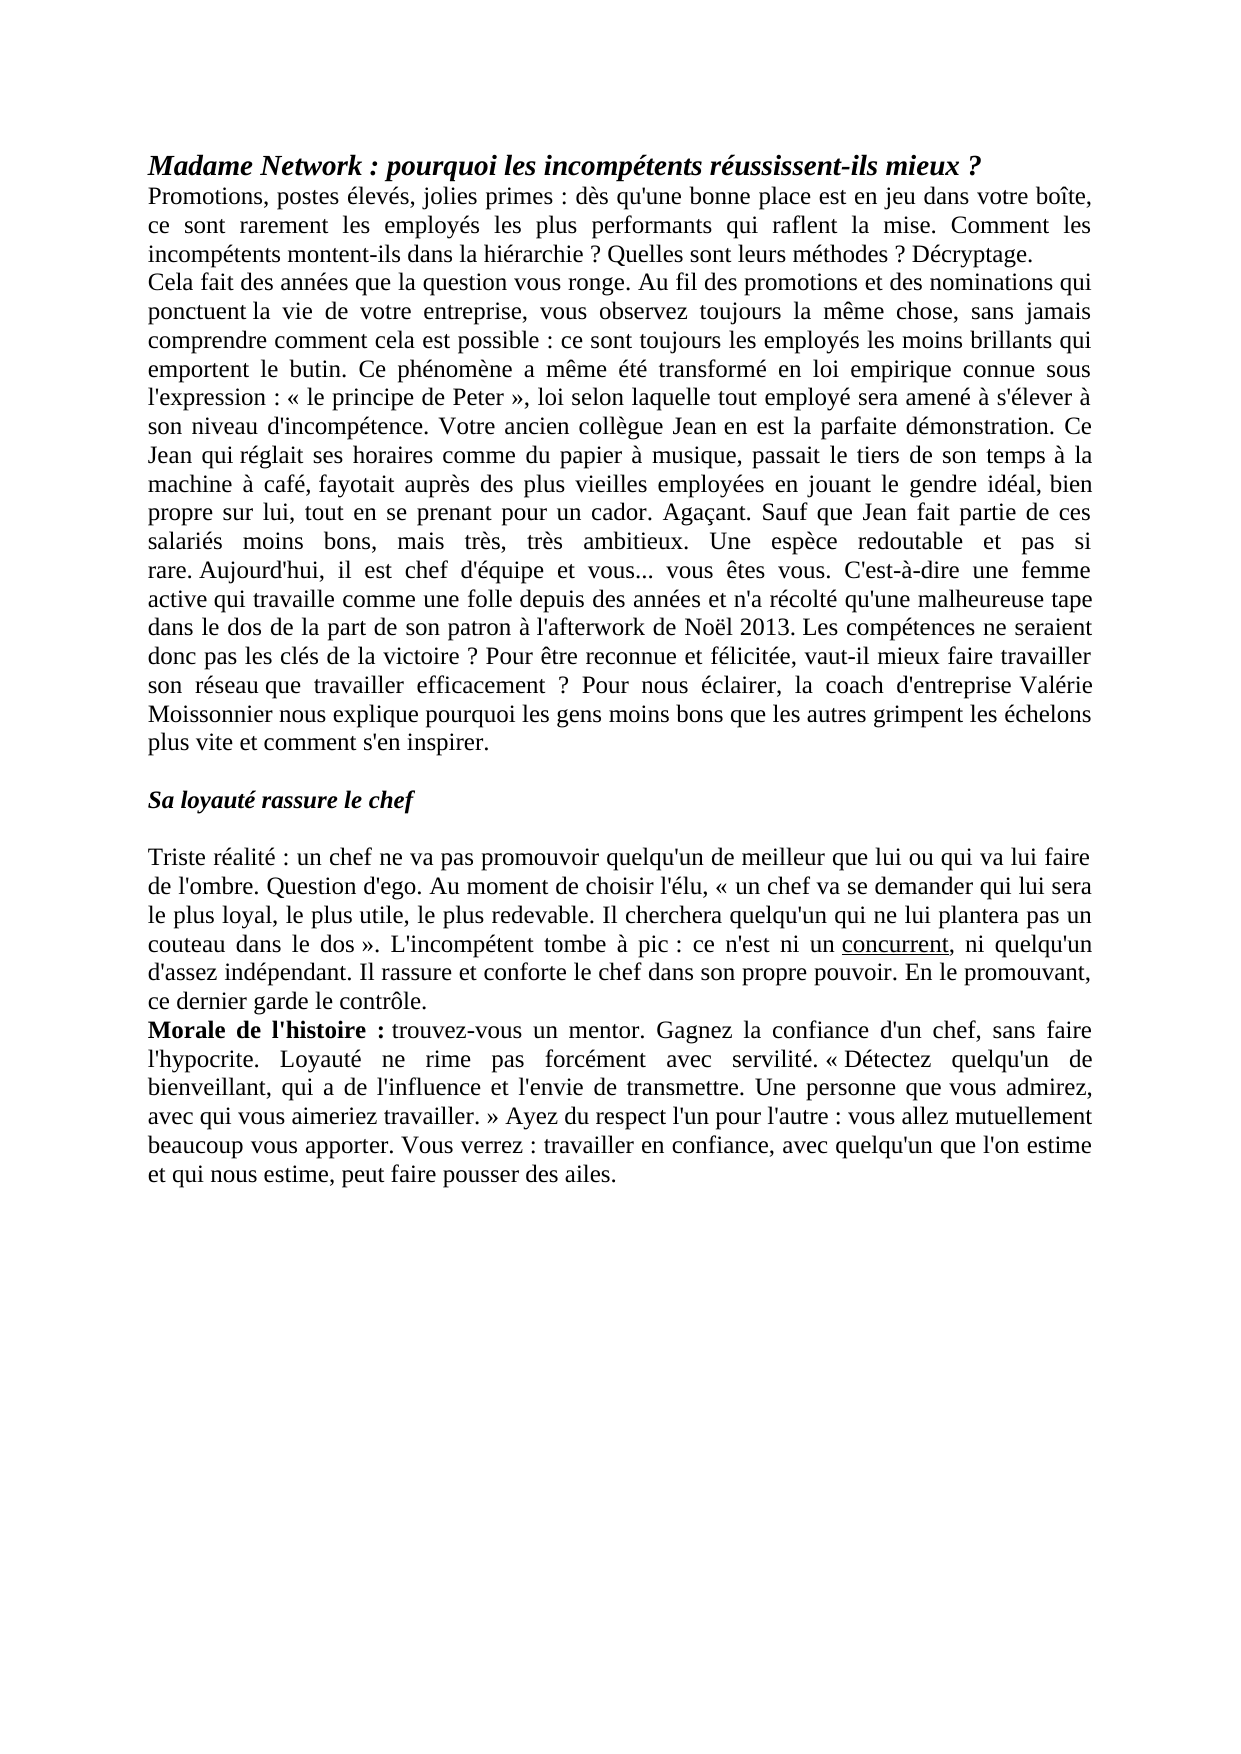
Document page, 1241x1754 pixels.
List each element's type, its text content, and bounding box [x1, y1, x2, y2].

text Madame Network : pourquoi les incompétents réussissent-ils mieux ? [148, 148, 1093, 181]
text Morale de l'histoire : trouvez-vous un mentor. Gagnez la confiance d'un chef, sans faire l'hypocrite. Loyauté ne rime pas forcément avec servilité. « Détectez quelqu'un de bienveillant, qui a de l'influence et l'envie de transmettre. Une personne que vous admirez, avec qui vous aimeriez travailler. » Ayez du respect l'un pour l'autre : vous allez mutuellement beaucoup vous apporter. Vous verrez : travailler en confiance, avec quelqu'un que l'on estime et qui nous estime, peut faire pousser des ailes. [148, 1015, 1093, 1187]
text Sa loyauté rassure le chef [71, 785, 1093, 814]
text Triste réalité : un chef ne va pas promouvoir quelqu'un de meilleur que lui ou qui va lui faire de l'ombre. Question d'ego. Au moment de choisir l'élu, « un chef va se demander qui lui sera le plus loyal, le plus utile, le plus redevable. Il cherchera quelqu'un qui ne lui plantera pas un couteau dans le dos ». L'incompétent tombe à pic : ce n'est ni un concurrent, ni quelqu'un d'assez indépendant. Il rassure et conforte le chef dans son propre pouvoir. En le promouvant, ce dernier garde le contrôle. [148, 842, 1093, 1015]
text Cela fait des années que la question vous ronge. Au fil des promotions et des nominations qui ponctuent la vie de votre entreprise, vous observez toujours la même chose, sans jamais comprendre comment cela est possible : ce sont toujours les employés les moins brillants qui emportent le butin. Ce phénomène a même été transformé en loi empirique connue sous l'expression : « le principe de Peter », loi selon laquelle tout employé sera amené à s'élever à son niveau d'incompétence. Votre ancien collègue Jean en est la parfaite démonstration. Ce Jean qui réglait ses horaires comme du papier à musique, passait le tiers de son temps à la machine à café, fayotait auprès des plus vieilles employées en jouant le gendre idéal, bien propre sur lui, tout en se prenant pour un cador. Agaçant. Sauf que Jean fait partie de ces salariés moins bons, mais très, très ambitieux. Une espèce redoutable et pas si rare. Aujourd'hui, il est chef d'équipe et vous... vous êtes vous. C'est-à-dire une femme active qui travaille comme une folle depuis des années et n'a récolté qu'une malheureuse tape dans le dos de la part de son patron à l'afterwork de Noël 2013. Les compétences ne seraient donc pas les clés de la victoire ? Pour être reconnue et félicitée, vaut-il mieux faire travailler son réseau que travailler efficacement ? Pour nous éclairer, la coach d'entreprise Valérie Moissonnier nous explique pourquoi les gens moins bons que les autres grimpent les échelons plus vite et comment s'en inspirer. [148, 267, 1093, 756]
text Promotions, postes élevés, jolies primes : dès qu'une bonne place est en jeu dans votre boîte, ce sont rarement les employés les plus performants qui raflent la mise. Comment les incompétents montent-ils dans la hiérarchie ? Quelles sont leurs méthodes ? Décryptage. [148, 181, 1093, 267]
